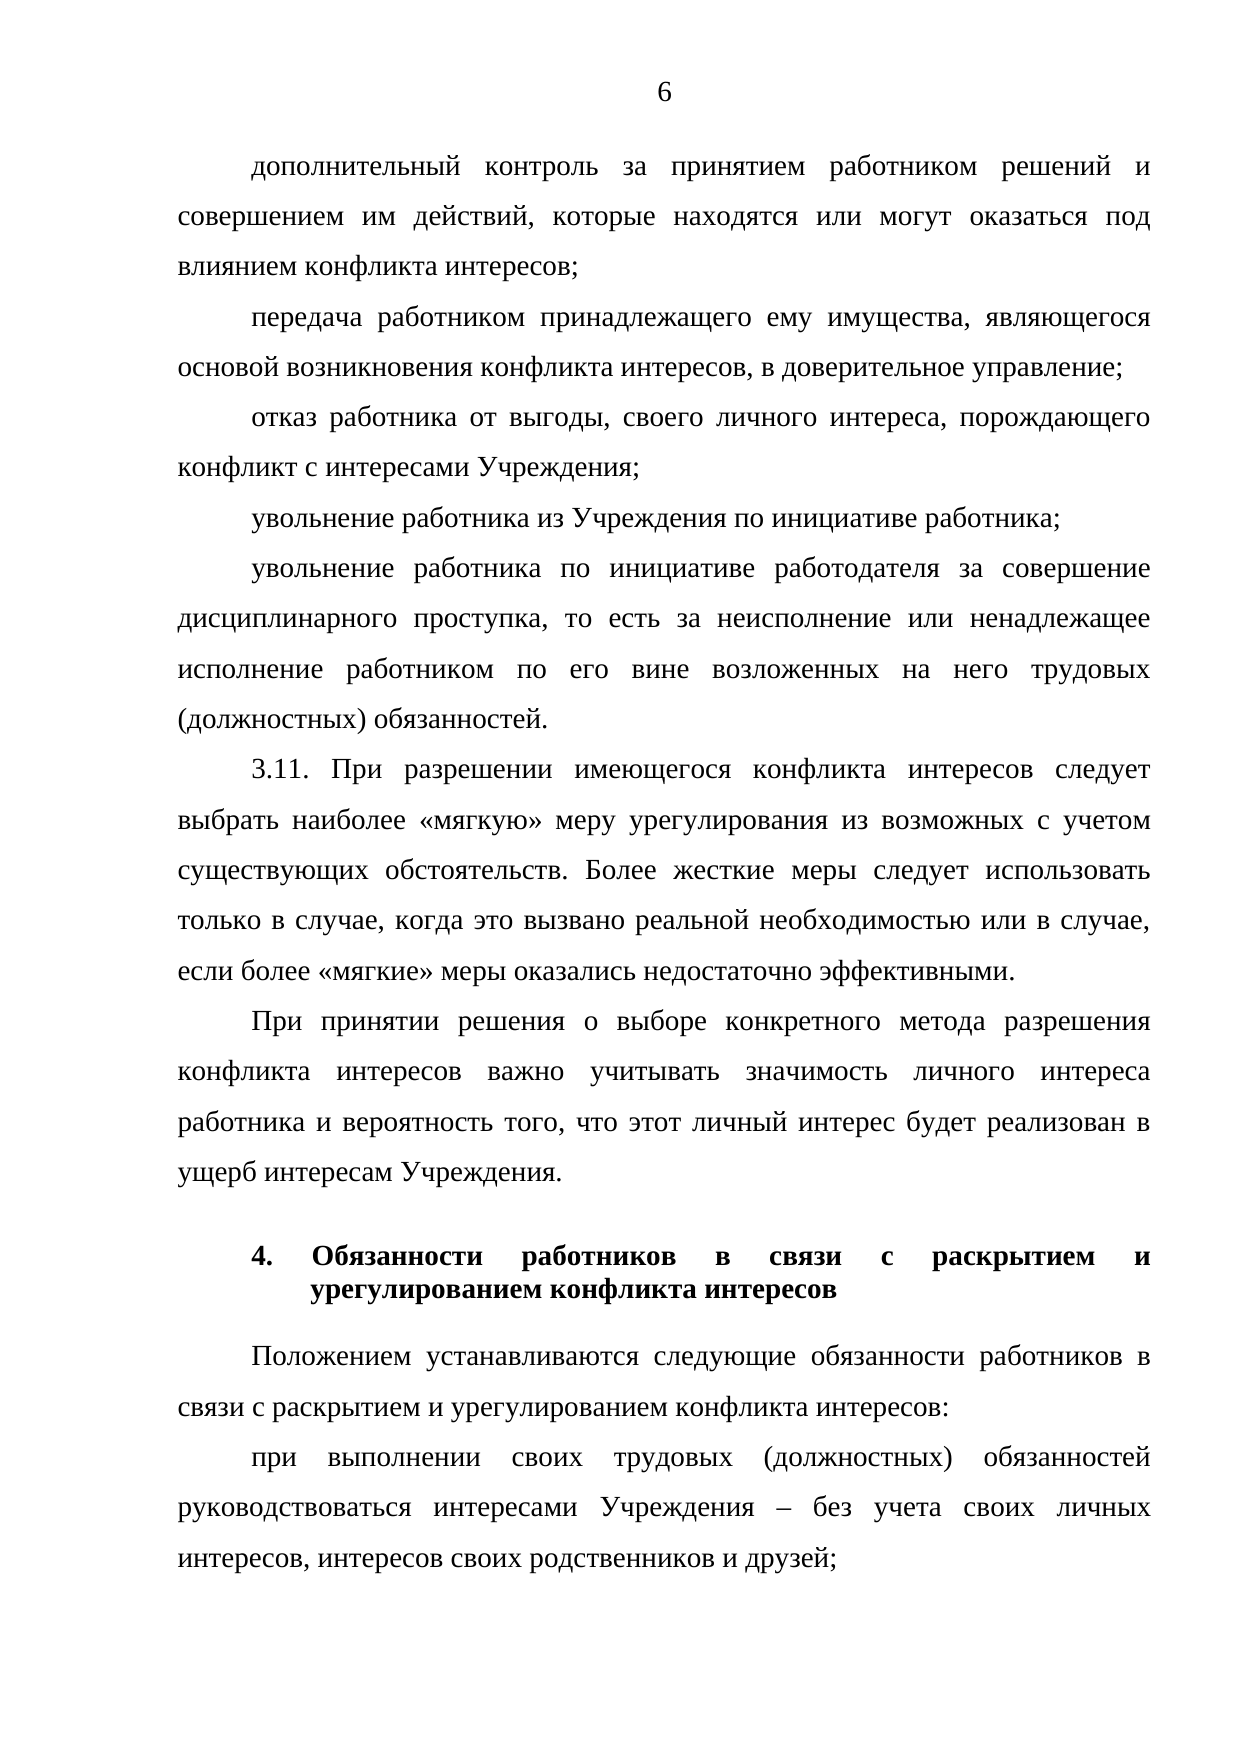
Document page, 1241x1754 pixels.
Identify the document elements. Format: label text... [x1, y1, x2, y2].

text передача работником принадлежащего ему имущества, являющегося основой возникновения конфликта интересов, в доверительное управление; [177, 299, 1152, 382]
text отказ работника от выгоды, своего личного интереса, порождающего конфликт с интересами Учреждения; [177, 399, 1152, 483]
text увольнение работника из Учреждения по инициативе работника; [177, 500, 1152, 533]
text дополнительный контроль за принятием работником решений и совершением им действий, которые находятся или могут оказаться под влиянием конфликта интересов; [177, 148, 1152, 282]
text При принятии решения о выборе конкретного метода разрешения конфликта интересов важно учитывать значимость личного интереса работника и вероятность того, что этот личный интерес будет реализован в ущерб интересам Учреждения. [177, 1003, 1152, 1187]
text Положением устанавливаются следующие обязанности работников в связи с раскрытием и урегулированием конфликта интересов: [177, 1338, 1152, 1422]
text при выполнении своих трудовых (должностных) обязанностей руководствоваться интересами Учреждения – без учета своих личных интересов, интересов своих родственников и друзей; [177, 1439, 1152, 1573]
text 3.11. При разрешении имеющегося конфликта интересов следует выбрать наиболее «мягкую» меру урегулирования из возможных с учетом существующих обстоятельств. Более жесткие меры следует использовать только в случае, когда это вызвано реальной необходимостью или в случае, если более «мягкие» меры оказались недостаточно эффективными. [177, 751, 1152, 986]
text увольнение работника по инициативе работодателя за совершение дисциплинарного проступка, то есть за неисполнение или ненадлежащее исполнение работником по его вине возложенных на него трудовых (должностных) обязанностей. [177, 550, 1152, 735]
text 4. Обязанности работников в связи с раскрытием и урегулированием конфликта интересов [251, 1238, 1152, 1305]
